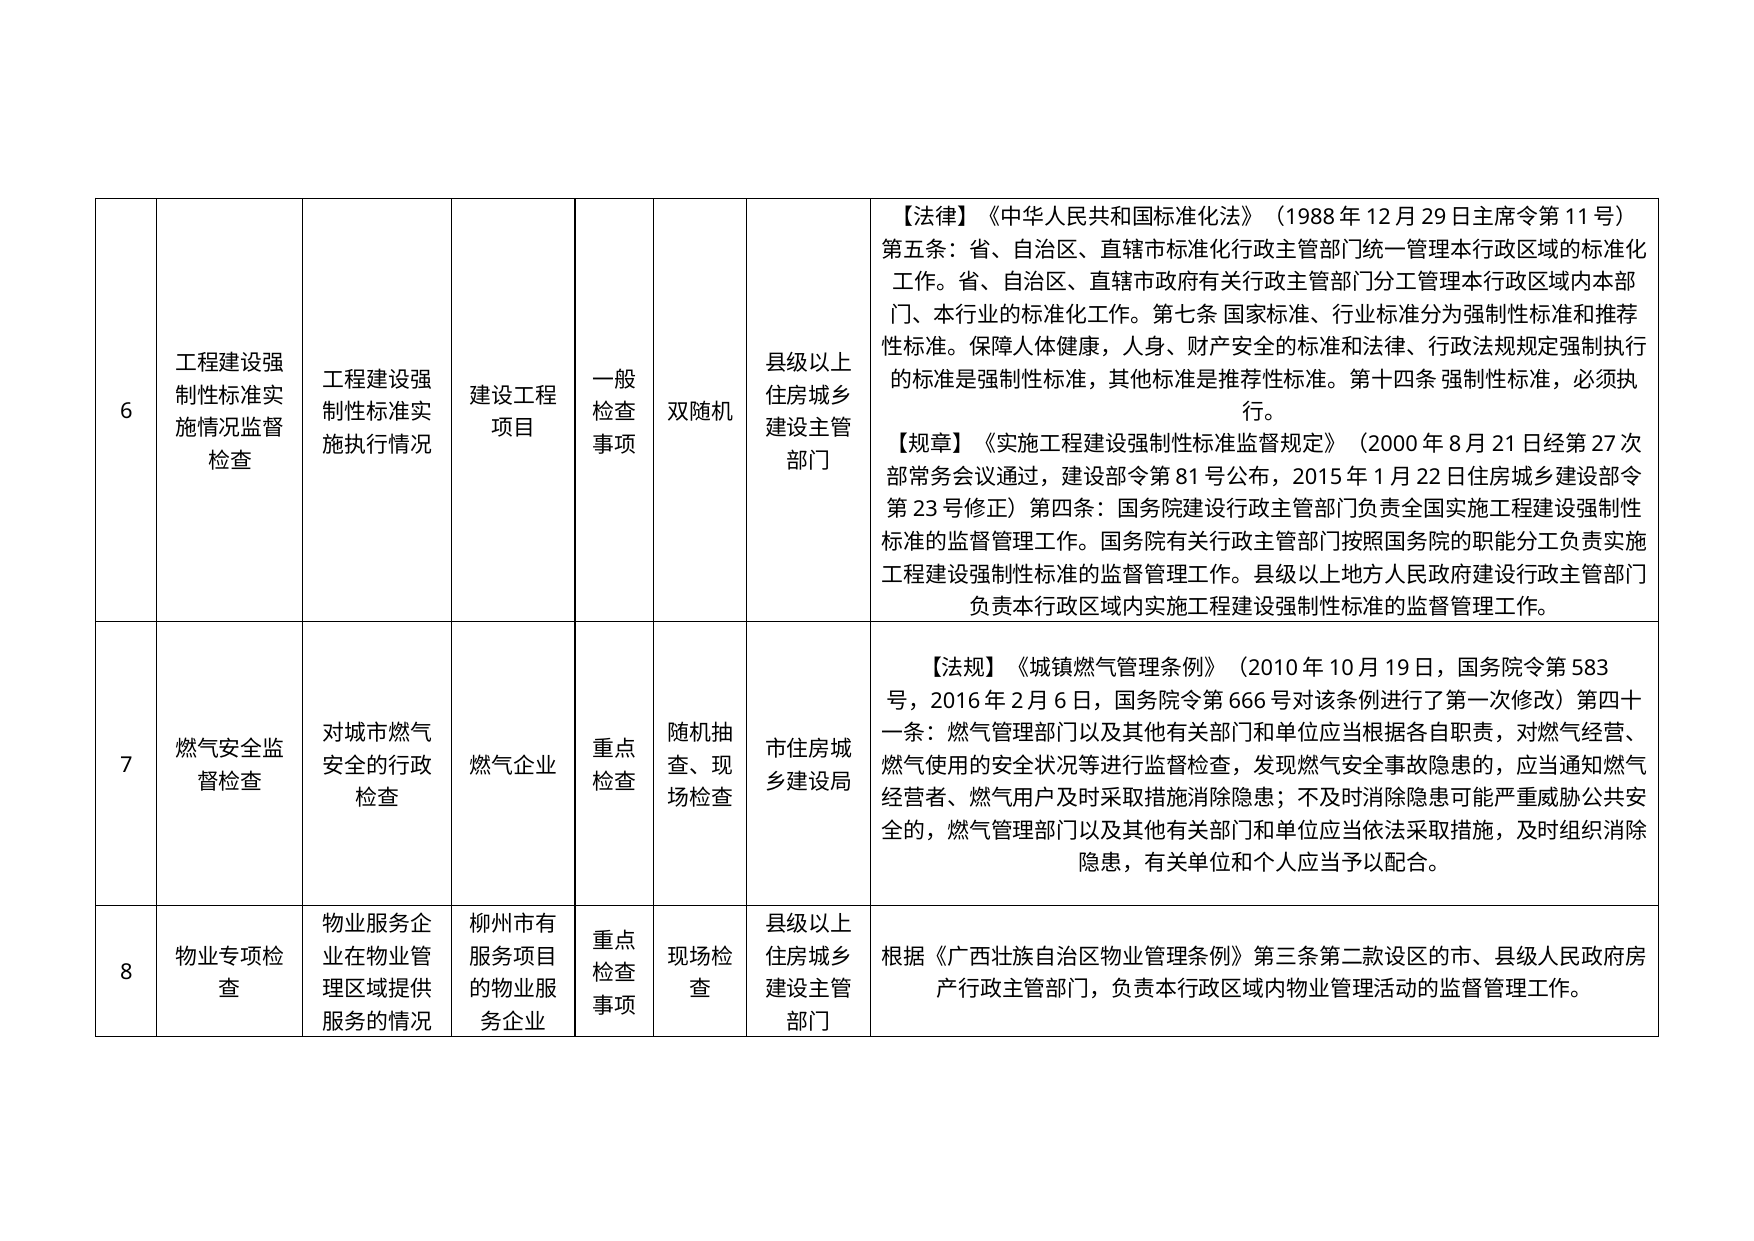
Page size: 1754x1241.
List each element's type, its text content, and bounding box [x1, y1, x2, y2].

table_cell 燃气安全监督检查 [157, 622, 302, 905]
table_cell 柳州市有服务项目的物业服务企业 [452, 906, 574, 1036]
table_cell 燃气企业 [452, 622, 574, 905]
table_cell 县级以上住房城乡建设主管部门 [747, 906, 870, 1036]
table_cell 【法规】《城镇燃气管理条例》（2010年10月19日，国务院令第583号，2016年2月6日，国务院令第666号对该条例进行了第一次修改）第四十一条：燃气管理部门以及其他有关部门和单位应当根据各自职责，对燃气经营、燃气使用的安全状况等进行监督检查，发现燃气安全事故隐患的，应当通知燃气经营者、燃气用户及时采取措施消除隐患；不及时消除隐患可能严重威胁公共安全的，燃气管理部门以及其他有关部门和单位应当依法采取措施，及时组织消除隐患，有关单位和个人应当予以配合。 [871, 622, 1658, 905]
table_cell 物业专项检查 [157, 906, 302, 1036]
table_cell 重点检查事项 [576, 906, 653, 1036]
table_cell 【法律】《中华人民共和国标准化法》（1988年12月29日主席令第11号）第五条：省、自治区、直辖市标准化行政主管部门统一管理本行政区域的标准化工作。省、自治区、直辖市政府有关行政主管部门分工管理本行政区域内本部门、本行业的标准化工作。第七条 国家标准、行业标准分为强制性标准和推荐性标准。保障人体健康，人身、财产安全的标准和法律、行政法规规定强制执行的标准是强制性标准，其他标准是推荐性标准。第十四条 强制性标准，必须执行。 【规章】《实施工程建设强制性标准监督规定》（2000年8月21日经第27次部常务会议通过，建设部令第81号公布，2015年1月22日住房城乡建设部令第23号修正）第四条：国务院建设行政主管部门负责全国实施工程建设强制性标准的监督管理工作。国务院有关行政主管部门按照国务院的职能分工负责实施工程建设强制性标准的监督管理工作。县级以上地方人民政府建设行政主管部门负责本行政区域内实施工程建设强制性标准的监督管理工作。 [871, 199, 1658, 621]
table_cell 物业服务企业在物业管理区域提供服务的情况 [303, 906, 451, 1036]
table_cell 双随机 [654, 199, 746, 621]
table_cell 随机抽查、现场检查 [654, 622, 746, 905]
table_cell 重点检查 [576, 622, 653, 905]
table_cell 县级以上住房城乡建设主管部门 [747, 199, 870, 621]
table_cell 建设工程项目 [452, 199, 574, 621]
table_cell 根据《广西壮族自治区物业管理条例》第三条第二款设区的市、县级人民政府房产行政主管部门，负责本行政区域内物业管理活动的监督管理工作。 [871, 906, 1658, 1036]
table_cell 一般检查事项 [576, 199, 653, 621]
table_cell 6 [96, 199, 156, 621]
table_cell 工程建设强制性标准实施情况监督检查 [157, 199, 302, 621]
table_cell 7 [96, 622, 156, 905]
table_cell 8 [96, 906, 156, 1036]
table_cell 工程建设强制性标准实施执行情况 [303, 199, 451, 621]
table_cell 现场检查 [654, 906, 746, 1036]
table_cell 市住房城乡建设局 [747, 622, 870, 905]
table_cell 对城市燃气安全的行政检查 [303, 622, 451, 905]
